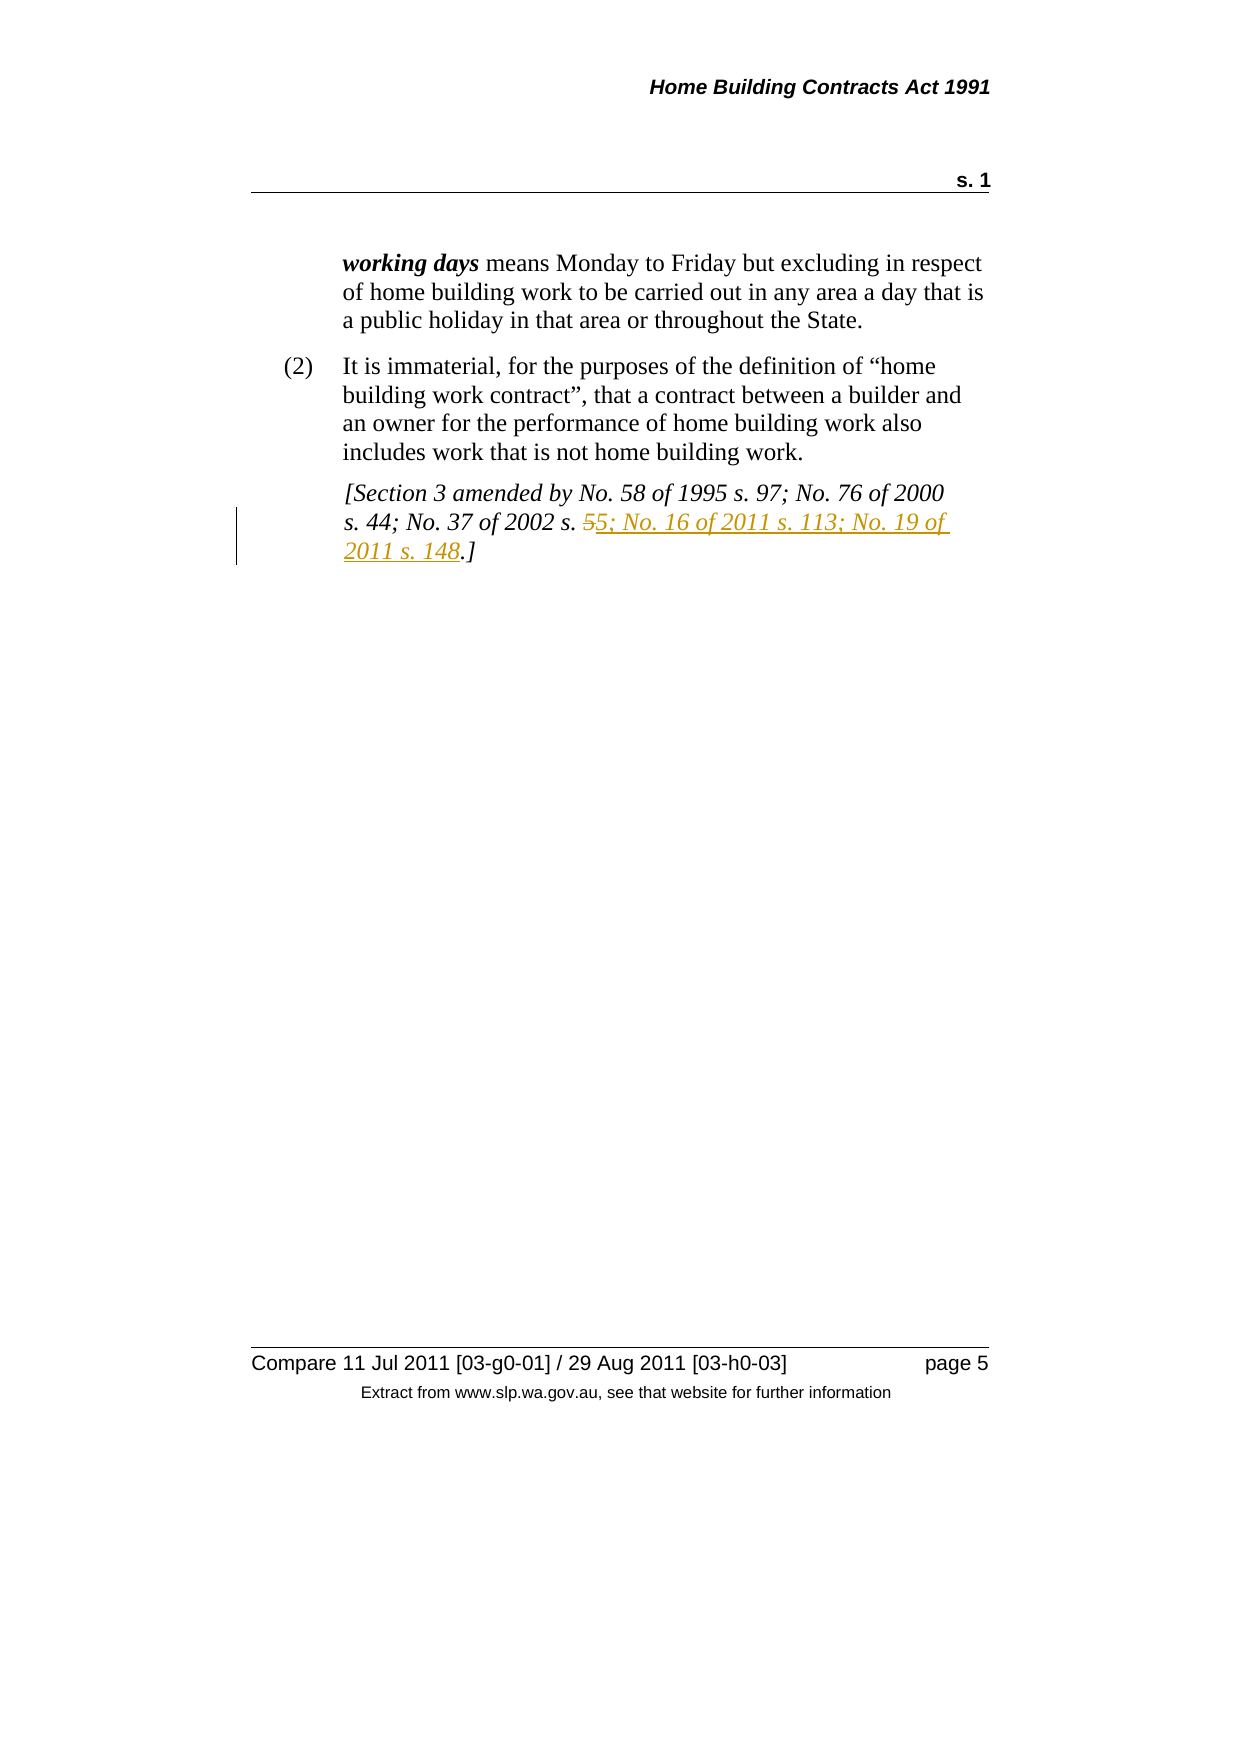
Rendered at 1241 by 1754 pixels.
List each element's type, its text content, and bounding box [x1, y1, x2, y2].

text (2) It is immaterial, for the purposes of the definition of “home building work contract”, that a contract between a builder and an owner for the performance of home building work also includes work that is not home building work. [251, 351, 989, 466]
text working days means Monday to Friday but excluding in respect of home building work to be carried out in any area a day that is a public holiday in that area or throughout the State. [251, 248, 989, 334]
text [Section 3 amended by No. 58 of 1995 s. 97; No. 76 of 2000 s. 44; No. 37 of 2002 s. .] [251, 478, 989, 565]
